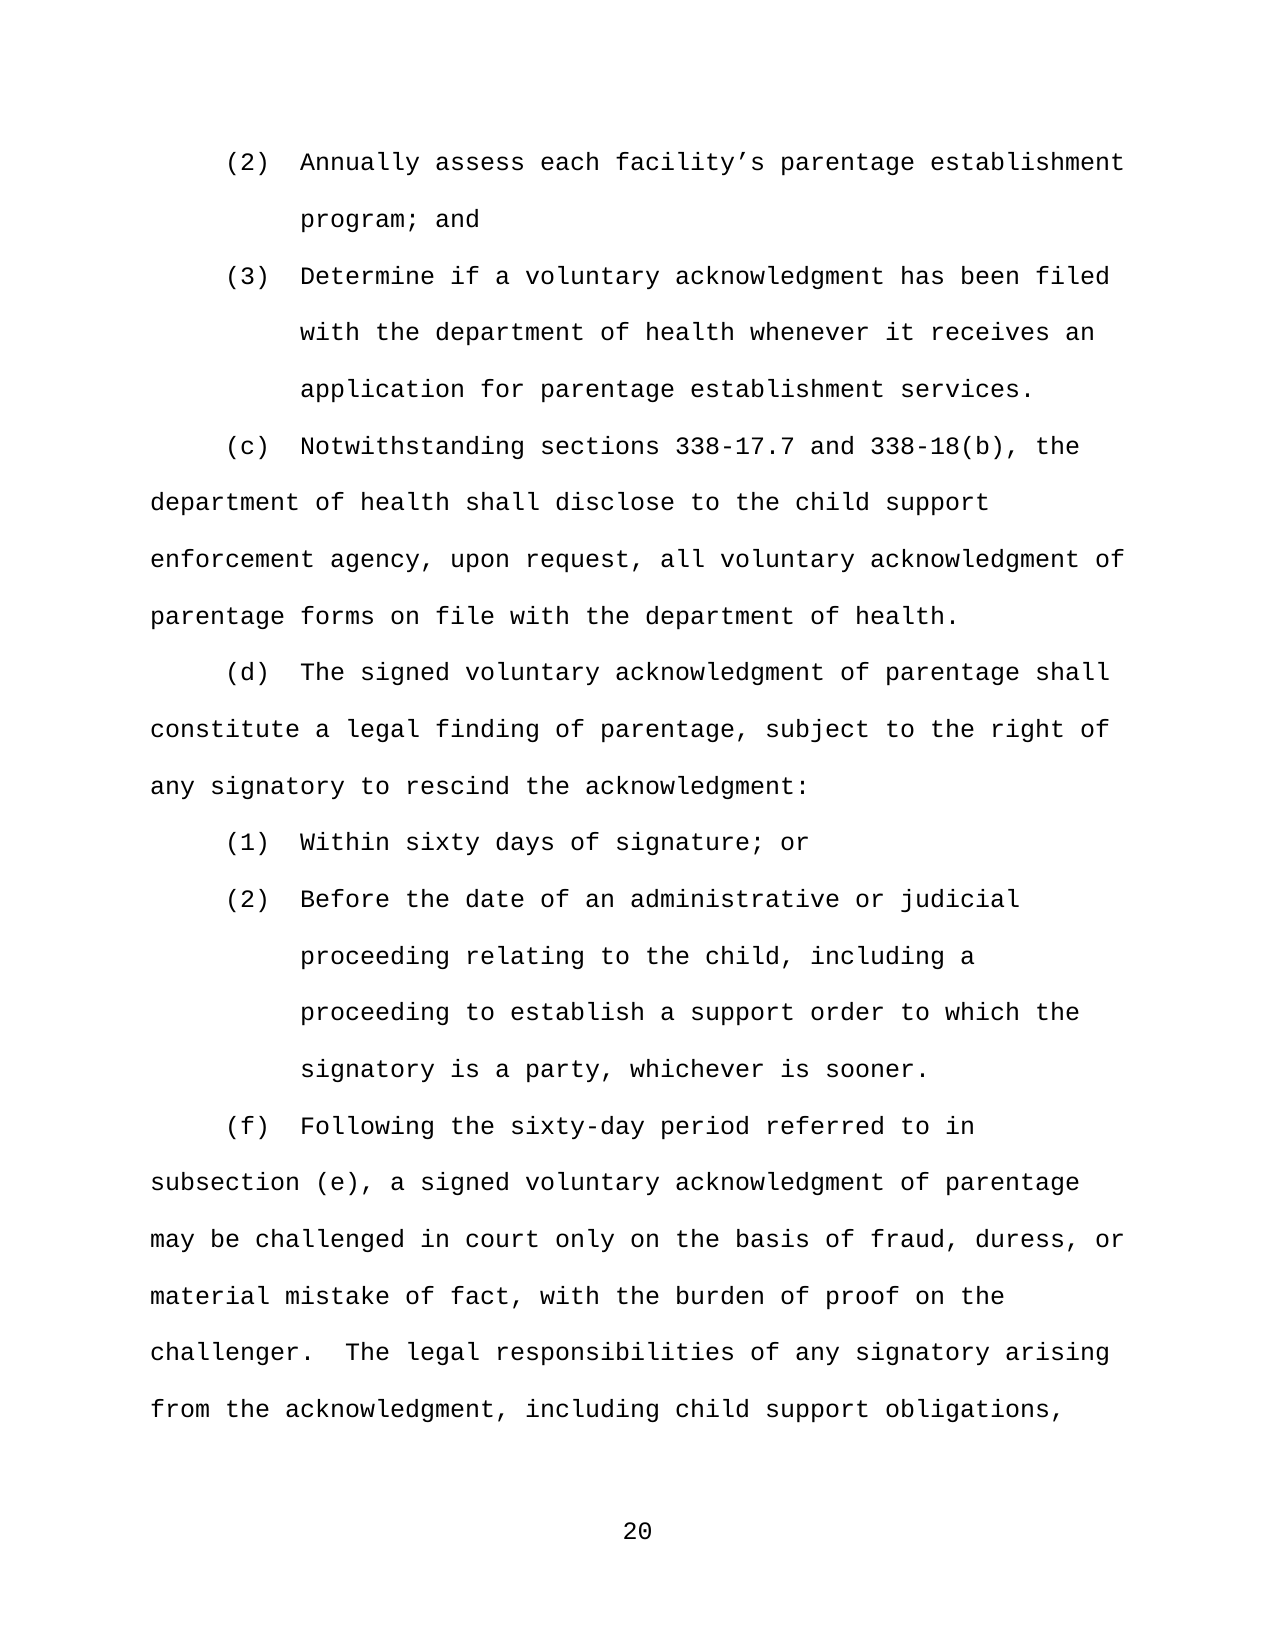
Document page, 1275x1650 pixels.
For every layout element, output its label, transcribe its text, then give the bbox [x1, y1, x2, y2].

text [150, 1113, 1125, 1425]
text (3) Determine if a voluntary acknowledgment has been filed with the department of health whenever it receives an application for parentage establishment services. [225, 263, 1125, 405]
text (2) Before the date of an administrative or judicial proceeding relating to the child, including a proceeding to establish a support order to which the signatory is a party, whichever is sooner. [225, 887, 1125, 1085]
text (c) Notwithstanding sections 338-17.7 and 338-18(b), the department of health shall disclose to the child support enforcement agency, upon request, all voluntary acknowledgment of parentage forms on file with the department of health. [150, 433, 1125, 632]
text (1) Within sixty days of signature; or [150, 830, 1125, 858]
text (d) The signed voluntary acknowledgment of parentage shall constitute a legal finding of parentage, subject to the right of any signatory to rescind the acknowledgment: [150, 660, 1125, 802]
text (2) Annually assess each facility’s parentage establishment program; and [225, 150, 1125, 235]
